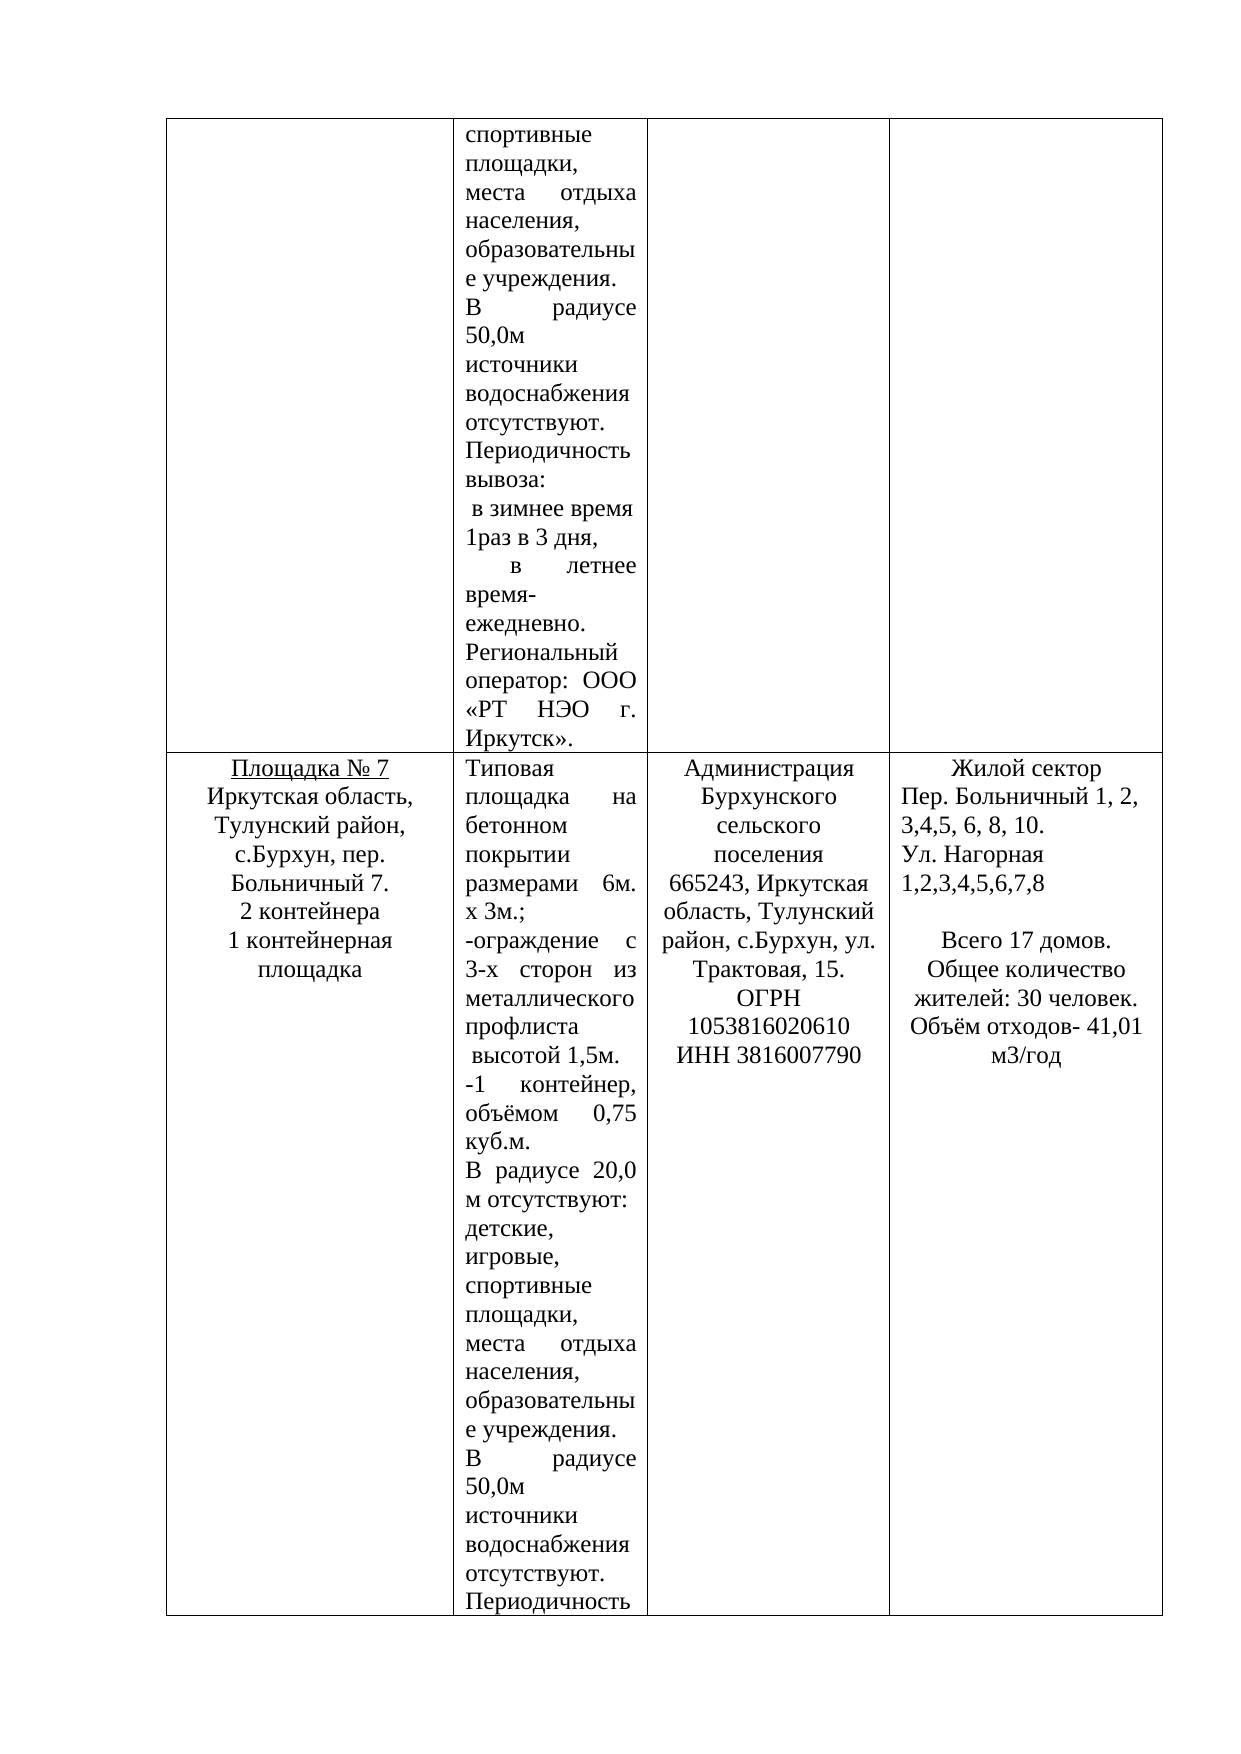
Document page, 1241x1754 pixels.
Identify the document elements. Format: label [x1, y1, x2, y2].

table_cell [890, 119, 1162, 752]
table_cell [454, 119, 647, 752]
table_cell [648, 119, 889, 752]
table_cell [167, 119, 453, 752]
table_cell [890, 753, 1162, 1615]
table_cell [648, 753, 889, 1615]
table_cell [167, 753, 453, 1615]
table_cell [454, 753, 647, 1615]
